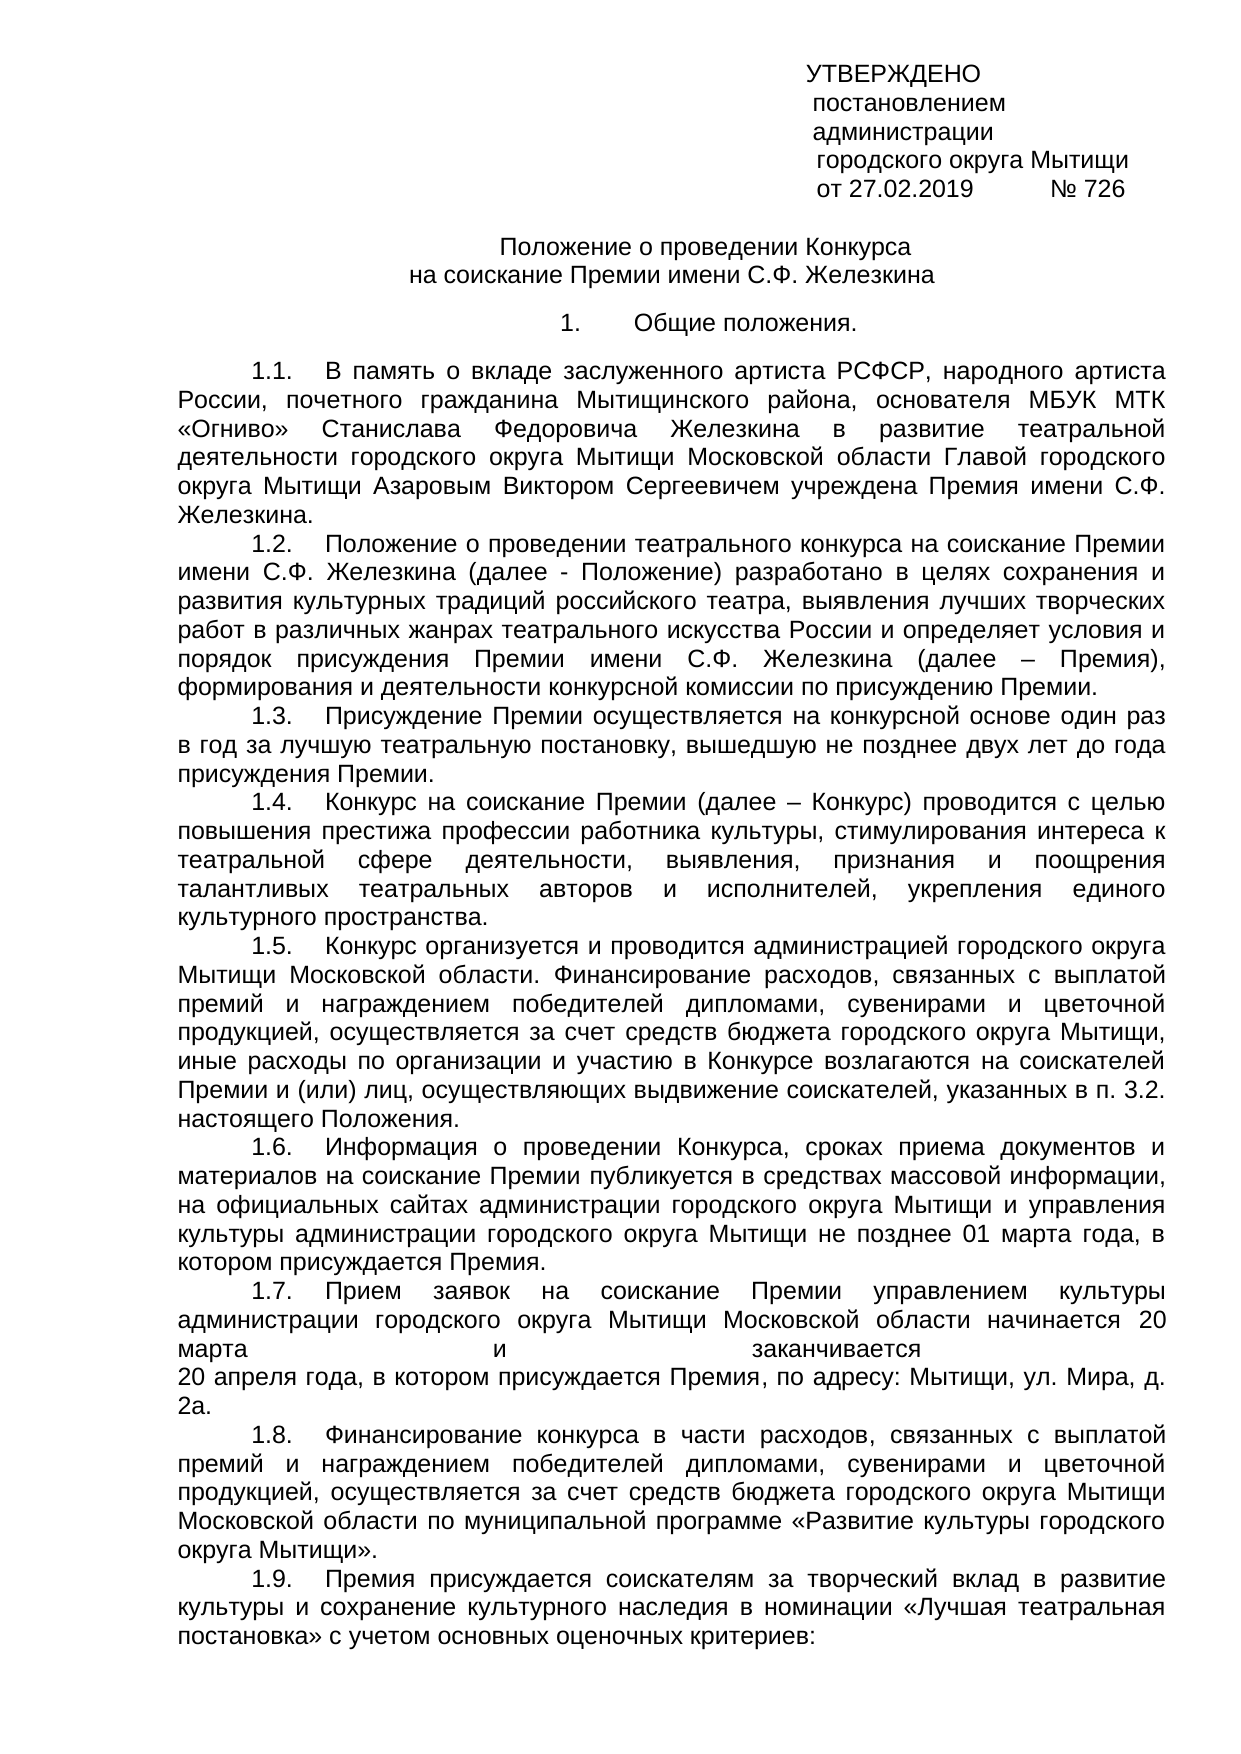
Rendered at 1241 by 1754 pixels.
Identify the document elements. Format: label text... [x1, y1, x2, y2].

list Финансирование конкурса в части расходов, связанных с выплатой премий и награждением победителей дипломами, сувенирами и цветочной продукцией, осуществляется за счет средств бюджета городского округа Мытищи Московской области по муниципальной программе «Развитие культуры городского округа Мытищи». [177, 1420, 1167, 1564]
list Конкурс организуется и проводится администрацией городского округа Мытищи Московской области. Финансирование расходов, связанных с выплатой премий и награждением победителей дипломами, сувенирами и цветочной продукцией, осуществляется за счет средств бюджета городского округа Мытищи, иные расходы по организации и участию в Конкурсе возлагаются на соискателей Премии и (или) лиц, осуществляющих выдвижение соискателей, указанных в п. 3.2. настоящего Положения. [177, 931, 1167, 1132]
list Конкурс на соискание Премии (далее – Конкурс) проводится с целью повышения престижа профессии работника культуры, стимулирования интереса к театральной сфере деятельности, выявления, признания и поощрения талантливых театральных авторов и исполнителей, укрепления единого культурного пространства. [177, 787, 1167, 931]
text Положение о проведении Конкурса на соискание Премии имени С.Ф. Железкина [177, 232, 1167, 289]
text от 27.02.2019 № 726 [768, 174, 1167, 203]
list Общие положения. [177, 308, 1167, 337]
text УТВЕРЖДЕНО [177, 59, 1167, 88]
list Положение о проведении театрального конкурса на соискание Премии имени С.Ф. Железкина (далее - Положение) разработано в целях сохранения и развития культурных традиций российского театра, выявления лучших творческих работ в различных жанрах театрального искусства России и определяет условия и порядок присуждения Премии имени С.Ф. Железкина (далее – Премия), формирования и деятельности конкурсной комиссии по присуждению Премии. [177, 529, 1167, 701]
list Присуждение Премии осуществляется на конкурсной основе один раз в год за лучшую театральную постановку, вышедшую не позднее двух лет до года присуждения Премии. [177, 701, 1167, 787]
text городского округа Мытищи [768, 145, 1167, 174]
list Прием заявок на соискание Премии управлением культуры администрации городского округа Мытищи Московской области начинается 20 марта и заканчивается 20 апреля года, в котором присуждается Премия, по адресу: Мытищи, ул. Мира, д. 2а. [177, 1276, 1167, 1420]
text постановлением администрации [812, 88, 1167, 145]
list Премия присуждается соискателям за творческий вклад в развитие культуры и сохранение культурного наследия в номинации «Лучшая театральная постановка» с учетом основных оценочных критериев: [177, 1564, 1167, 1650]
list Информация о проведении Конкурса, сроках приема документов и материалов на соискание Премии публикуется в средствах массовой информации, на официальных сайтах администрации городского округа Мытищи и управления культуры администрации городского округа Мытищи не позднее 01 марта года, в котором присуждается Премия. [177, 1132, 1167, 1276]
list В память о вкладе заслуженного артиста РСФСР, народного артиста России, почетного гражданина Мытищинского района, основателя МБУК МТК «Огниво» Станислава Федоровича Железкина в развитие театральной деятельности городского округа Мытищи Московской области Главой городского округа Мытищи Азаровым Виктором Сергеевичем учреждена Премия имени С.Ф. Железкина. [177, 356, 1167, 529]
